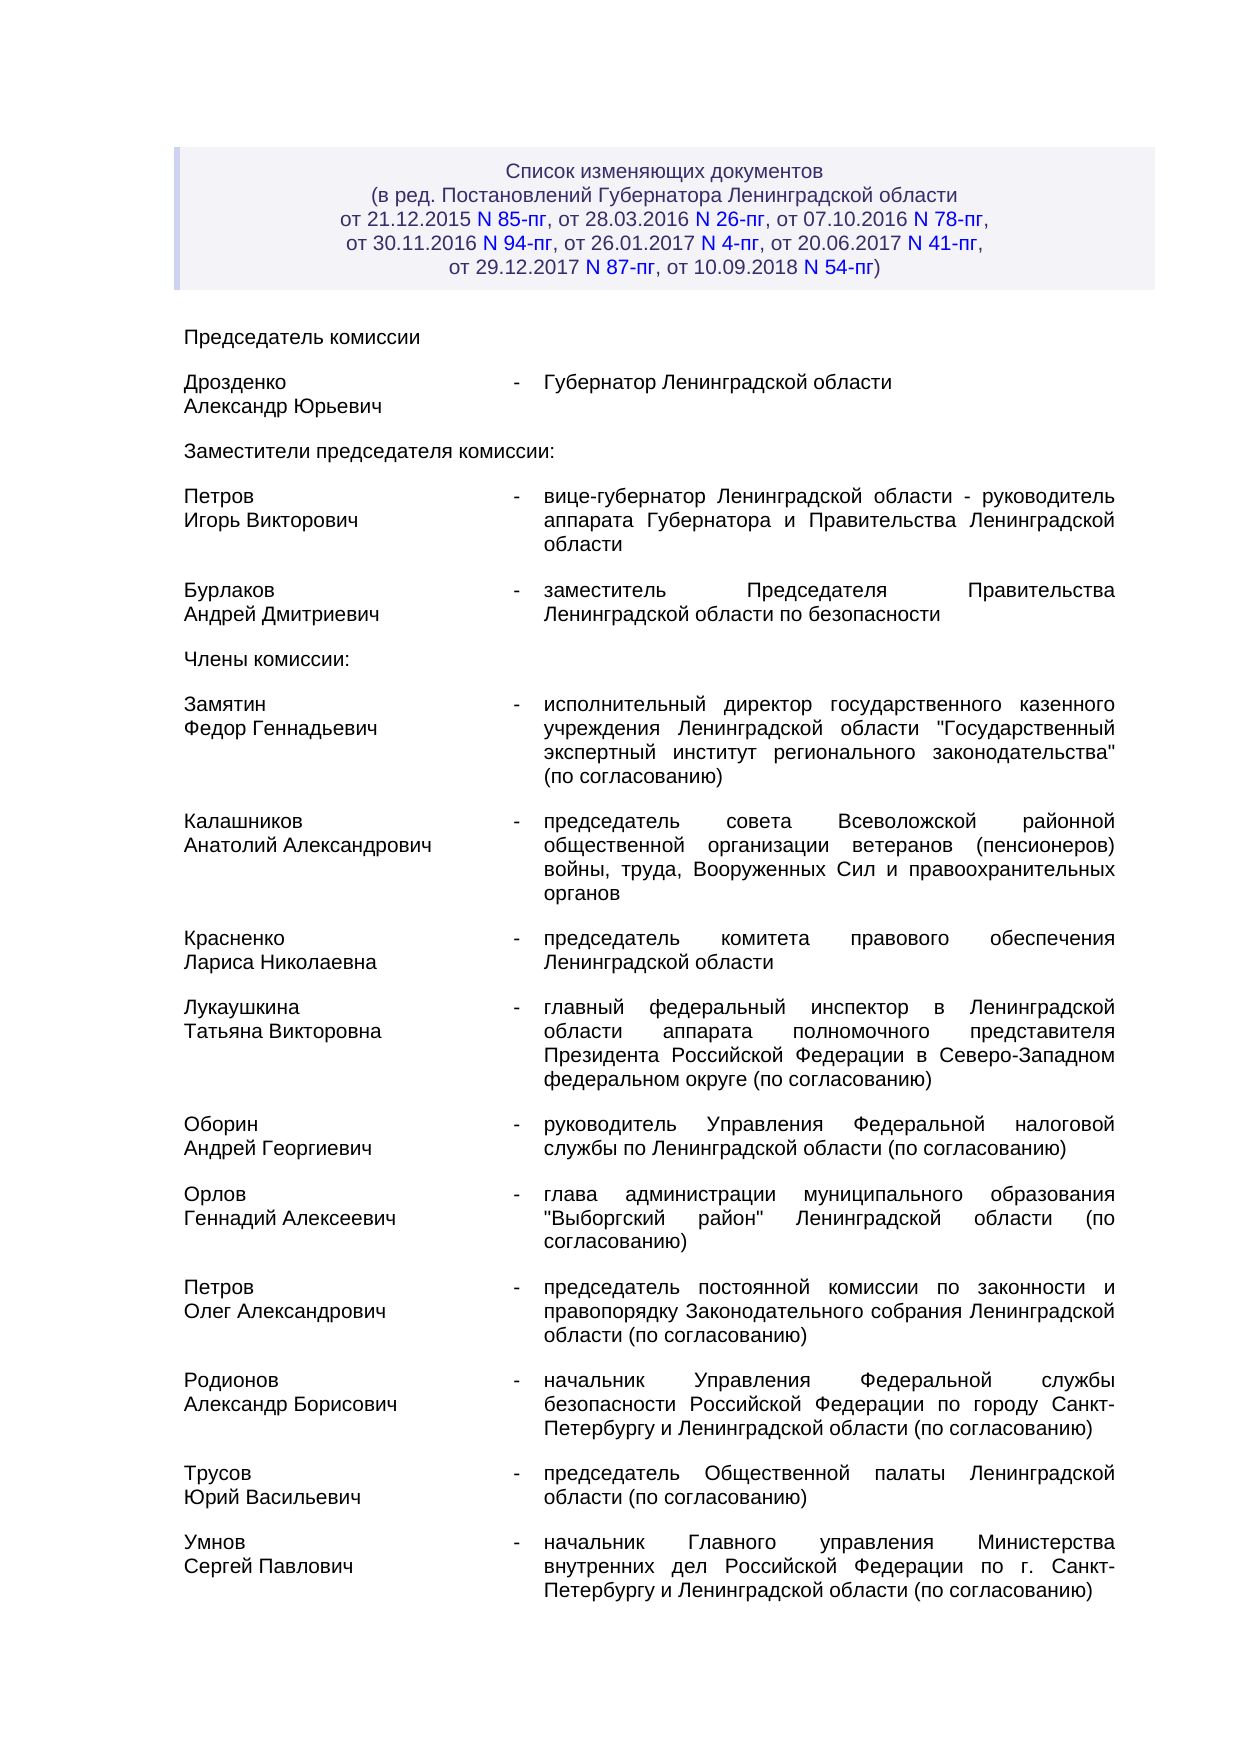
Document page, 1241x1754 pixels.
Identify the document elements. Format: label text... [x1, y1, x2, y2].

table_cell - [496, 1357, 537, 1450]
table_cell Дрозденко Александр Юрьевич [177, 359, 496, 428]
table_cell исполнительный директор государственного казенного учреждения Ленинградской области "Государственный экспертный институт регионального законодательства" (по согласованию) [537, 681, 1122, 798]
table_cell Красненко Лариса Николаевна [177, 915, 496, 984]
table_cell Бурлаков Андрей Дмитриевич [177, 567, 496, 636]
table_header Список изменяющих документов (в ред. Постановлений Губернатора Ленинградской области от 21.12.2015 N 85-пг, от 28.03.2016 N 26-пг, от 07.10.2016 N 78-пг, от 30.11.2016 N 94-пг, от 26.01.2017 N 4-пг, от 20.06.2017 N 41-пг, от 29.12.2017 N 87-пг, от 10.09.2018 N 54-пг) [180, 147, 1149, 290]
table_cell Губернатор Ленинградской области [537, 359, 1122, 428]
table_cell Лукаушкина Татьяна Викторовна [177, 985, 496, 1102]
table_cell - [496, 798, 537, 915]
table_cell - [496, 681, 537, 798]
table_cell председатель совета Всеволожской районной общественной организации ветеранов (пенсионеров) войны, труда, Вооруженных Сил и правоохранительных органов [537, 798, 1122, 915]
table_cell Петров Олег Александрович [177, 1264, 496, 1357]
table_cell Калашников Анатолий Александрович [177, 798, 496, 915]
table_cell заместитель Председателя Правительства Ленинградской области по безопасности [537, 567, 1122, 636]
table_cell Заместители председателя комиссии: [177, 429, 1122, 474]
table_cell председатель постоянной комиссии по законности и правопорядку Законодательного собрания Ленинградской области (по согласованию) [537, 1264, 1122, 1357]
table_cell Родионов Александр Борисович [177, 1357, 496, 1450]
table_cell председатель Общественной палаты Ленинградской области (по согласованию) [537, 1450, 1122, 1519]
table_cell - [496, 915, 537, 984]
table_cell начальник Управления Федеральной службы безопасности Российской Федерации по городу Санкт-Петербургу и Ленинградской области (по согласованию) [537, 1357, 1122, 1450]
table_header Председатель комиссии [177, 314, 1122, 359]
table_cell - [496, 985, 537, 1102]
table_cell Орлов Геннадий Алексеевич [177, 1171, 496, 1264]
table_cell начальник Главного управления Министерства внутренних дел Российской Федерации по г. Санкт-Петербургу и Ленинградской области (по согласованию) [537, 1519, 1122, 1612]
table_cell - [496, 474, 537, 567]
table_cell - [496, 1519, 537, 1612]
table_cell - [496, 1264, 537, 1357]
table_cell - [496, 1102, 537, 1171]
table_cell - [496, 1450, 537, 1519]
table_cell Трусов Юрий Васильевич [177, 1450, 496, 1519]
table_cell - [496, 567, 537, 636]
table_cell председатель комитета правового обеспечения Ленинградской области [537, 915, 1122, 984]
table_cell - [496, 359, 537, 428]
table_cell руководитель Управления Федеральной налоговой службы по Ленинградской области (по согласованию) [537, 1102, 1122, 1171]
table_cell Члены комиссии: [177, 636, 1122, 681]
table_cell Умнов Сергей Павлович [177, 1519, 496, 1612]
table_cell главный федеральный инспектор в Ленинградской области аппарата полномочного представителя Президента Российской Федерации в Северо-Западном федеральном округе (по согласованию) [537, 985, 1122, 1102]
table_cell вице-губернатор Ленинградской области - руководитель аппарата Губернатора и Правительства Ленинградской области [537, 474, 1122, 567]
table_cell Петров Игорь Викторович [177, 474, 496, 567]
table_cell глава администрации муниципального образования "Выборгский район" Ленинградской области (по согласованию) [537, 1171, 1122, 1264]
table_cell - [496, 1171, 537, 1264]
table_cell Оборин Андрей Георгиевич [177, 1102, 496, 1171]
table_cell Замятин Федор Геннадьевич [177, 681, 496, 798]
